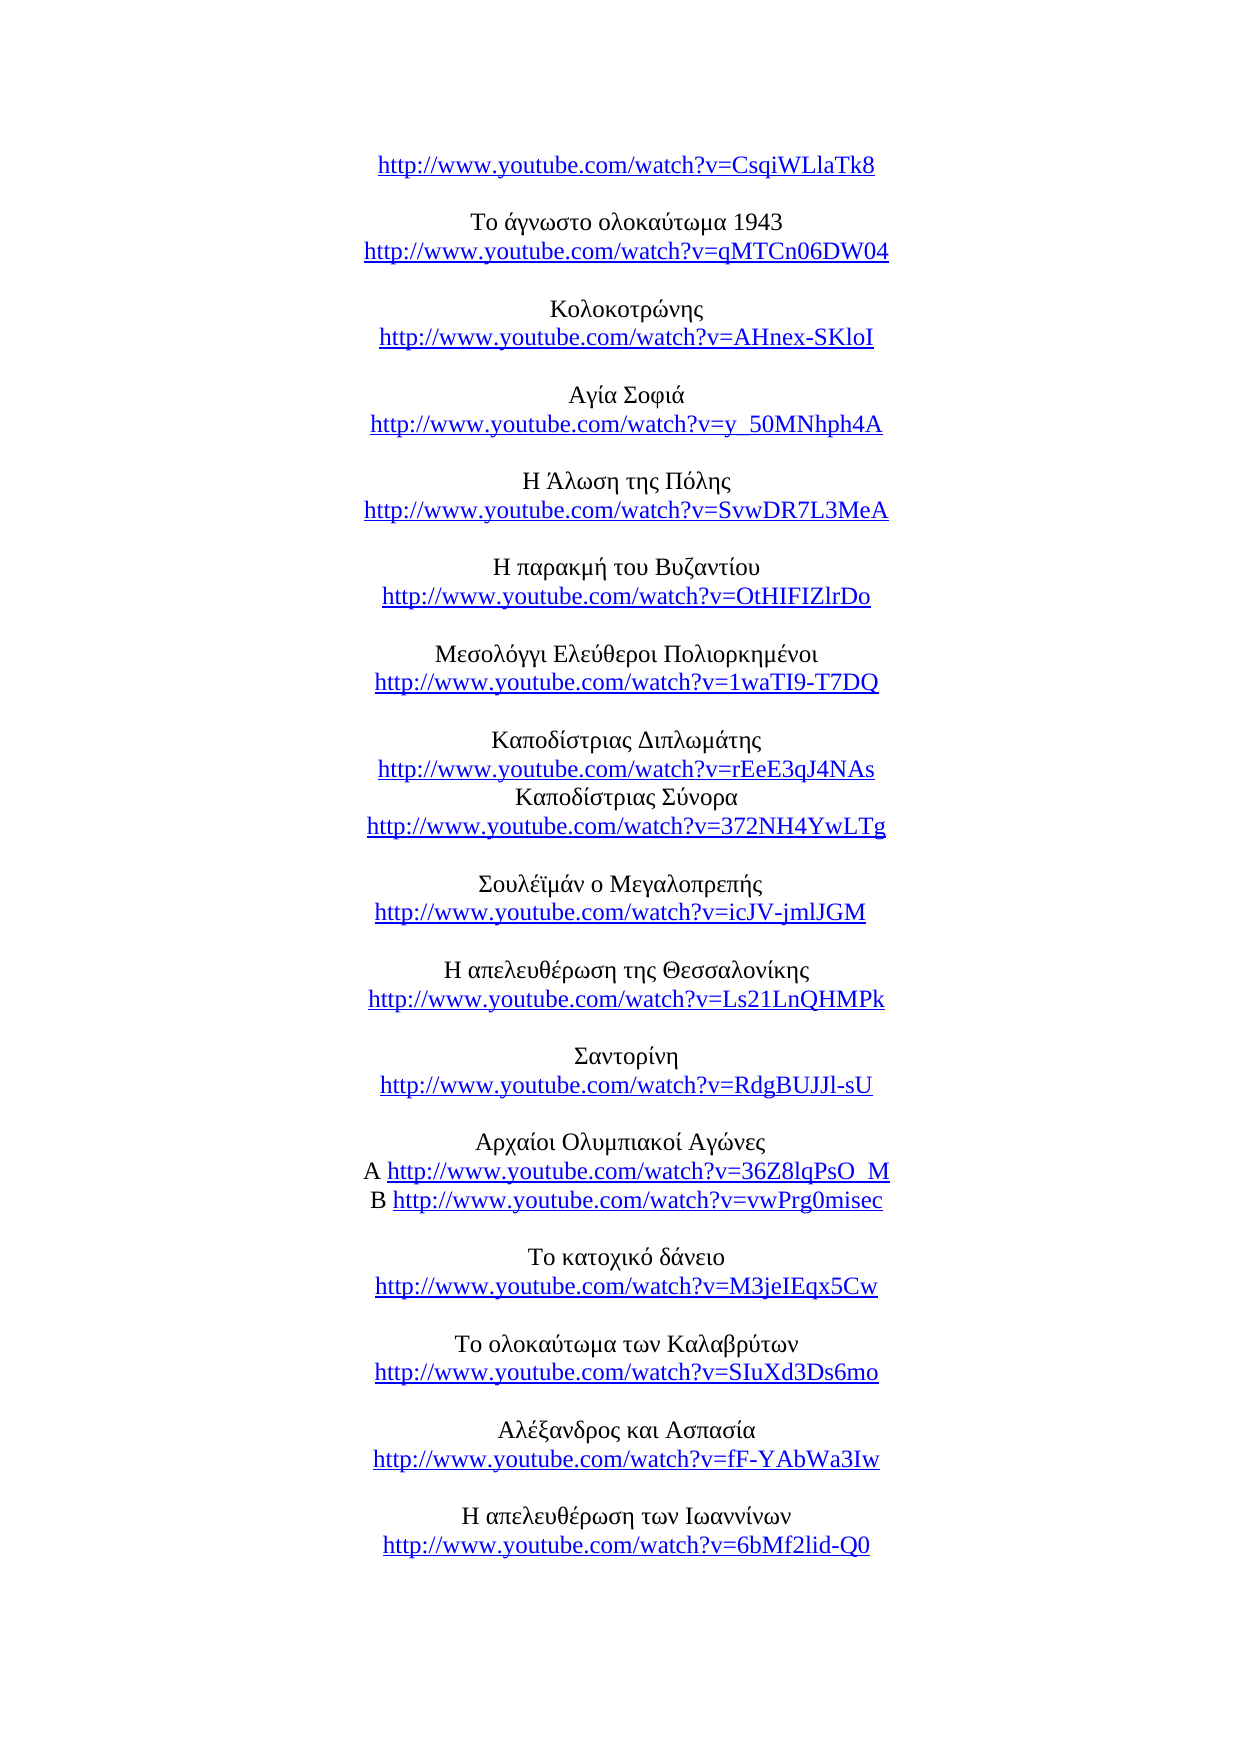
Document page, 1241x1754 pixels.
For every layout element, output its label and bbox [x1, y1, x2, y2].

text [187, 150, 1053, 1587]
